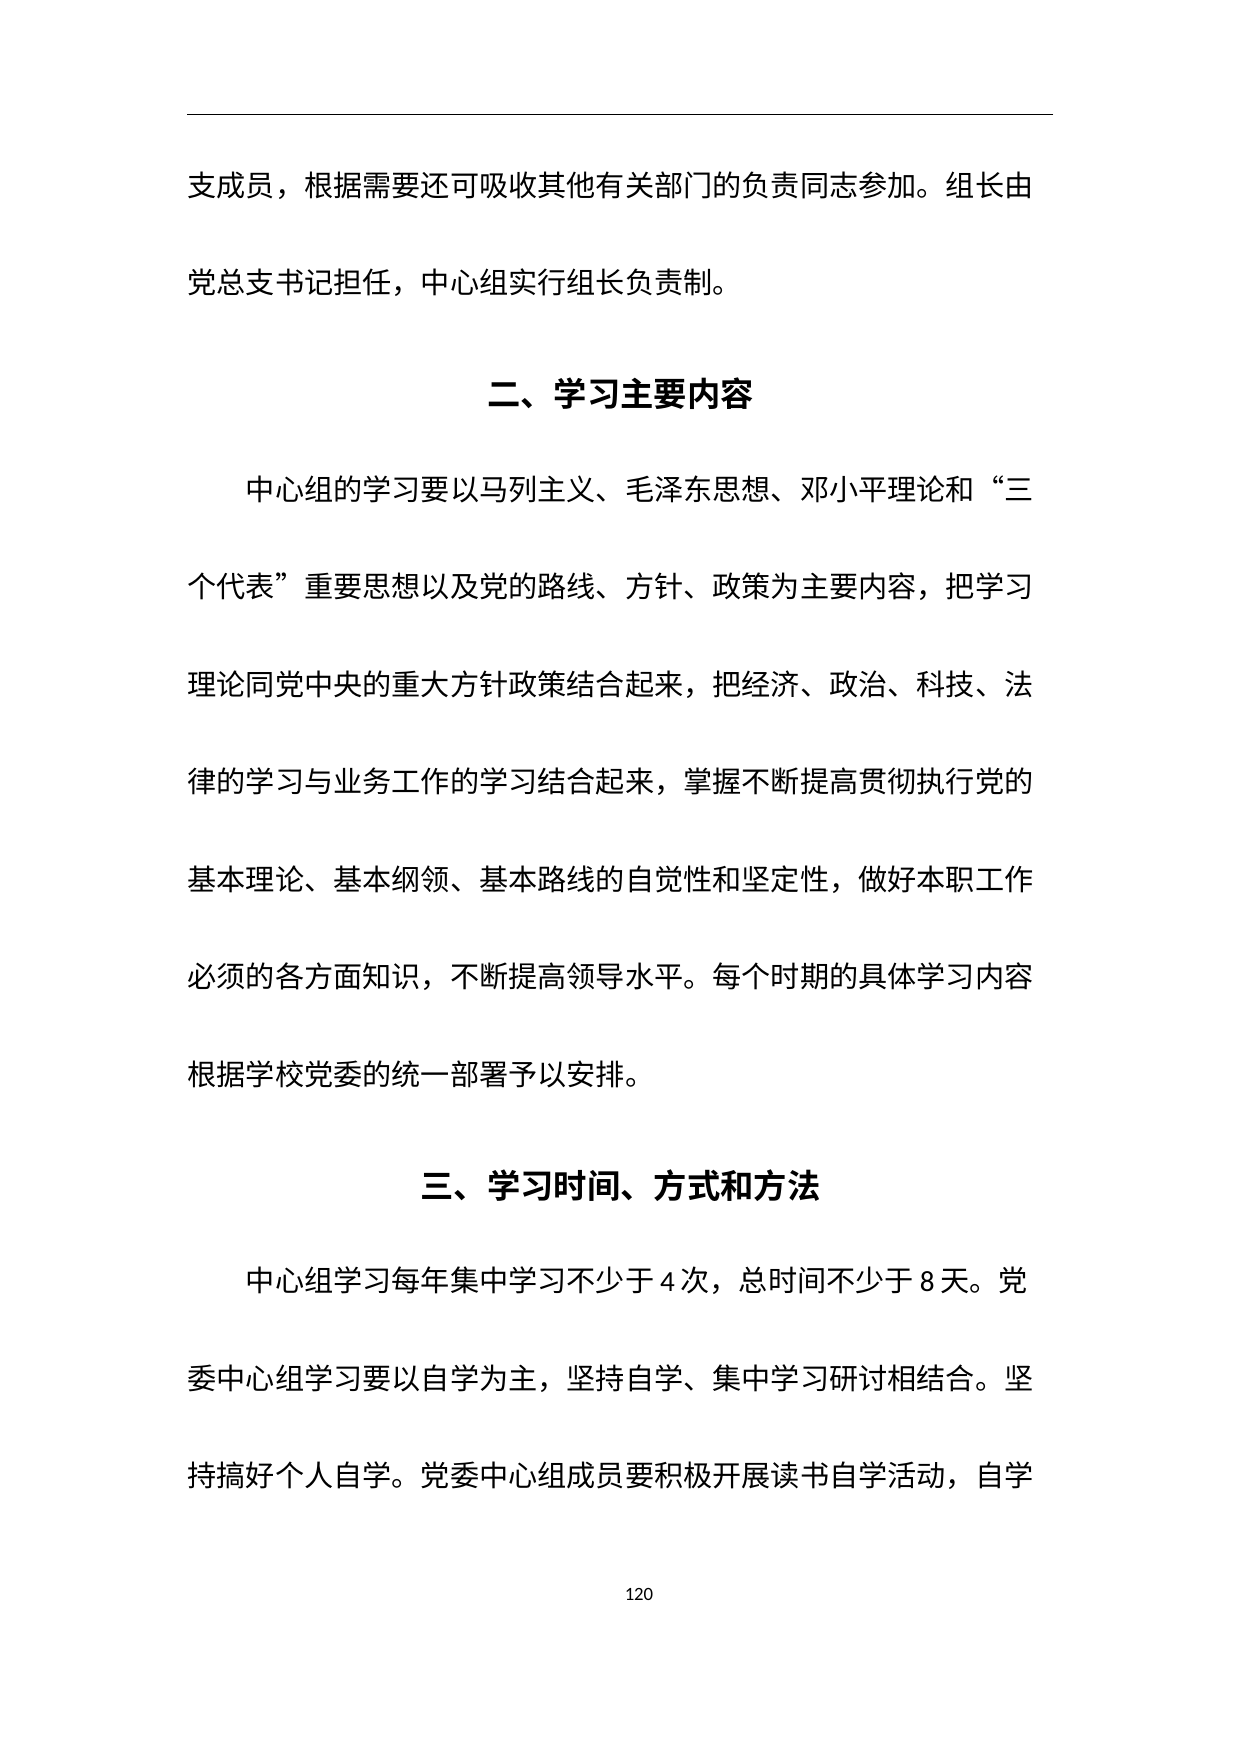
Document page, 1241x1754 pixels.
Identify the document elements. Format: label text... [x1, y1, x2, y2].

subtitle 二、学习主要内容 [187, 360, 1053, 425]
text 中心组的学习要以马列主义、毛泽东思想、邓小平理论和“三个代表”重要思想以及党的路线、方针、政策为主要内容，把学习理论同党中央的重大方针政策结合起来，把经济、政治、科技、法律的学习与业务工作的学习结合起来，掌握不断提高贯彻执行党的基本理论、基本纲领、基本路线的自觉性和坚定性，做好本职工作必须的各方面知识，不断提高领导水平。每个时期的具体学习内容根据学校党委的统一部署予以安排。 [187, 455, 1053, 1105]
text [187, 1247, 1053, 1507]
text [187, 151, 1053, 314]
subtitle 三、学习时间、方式和方法 [187, 1151, 1053, 1216]
